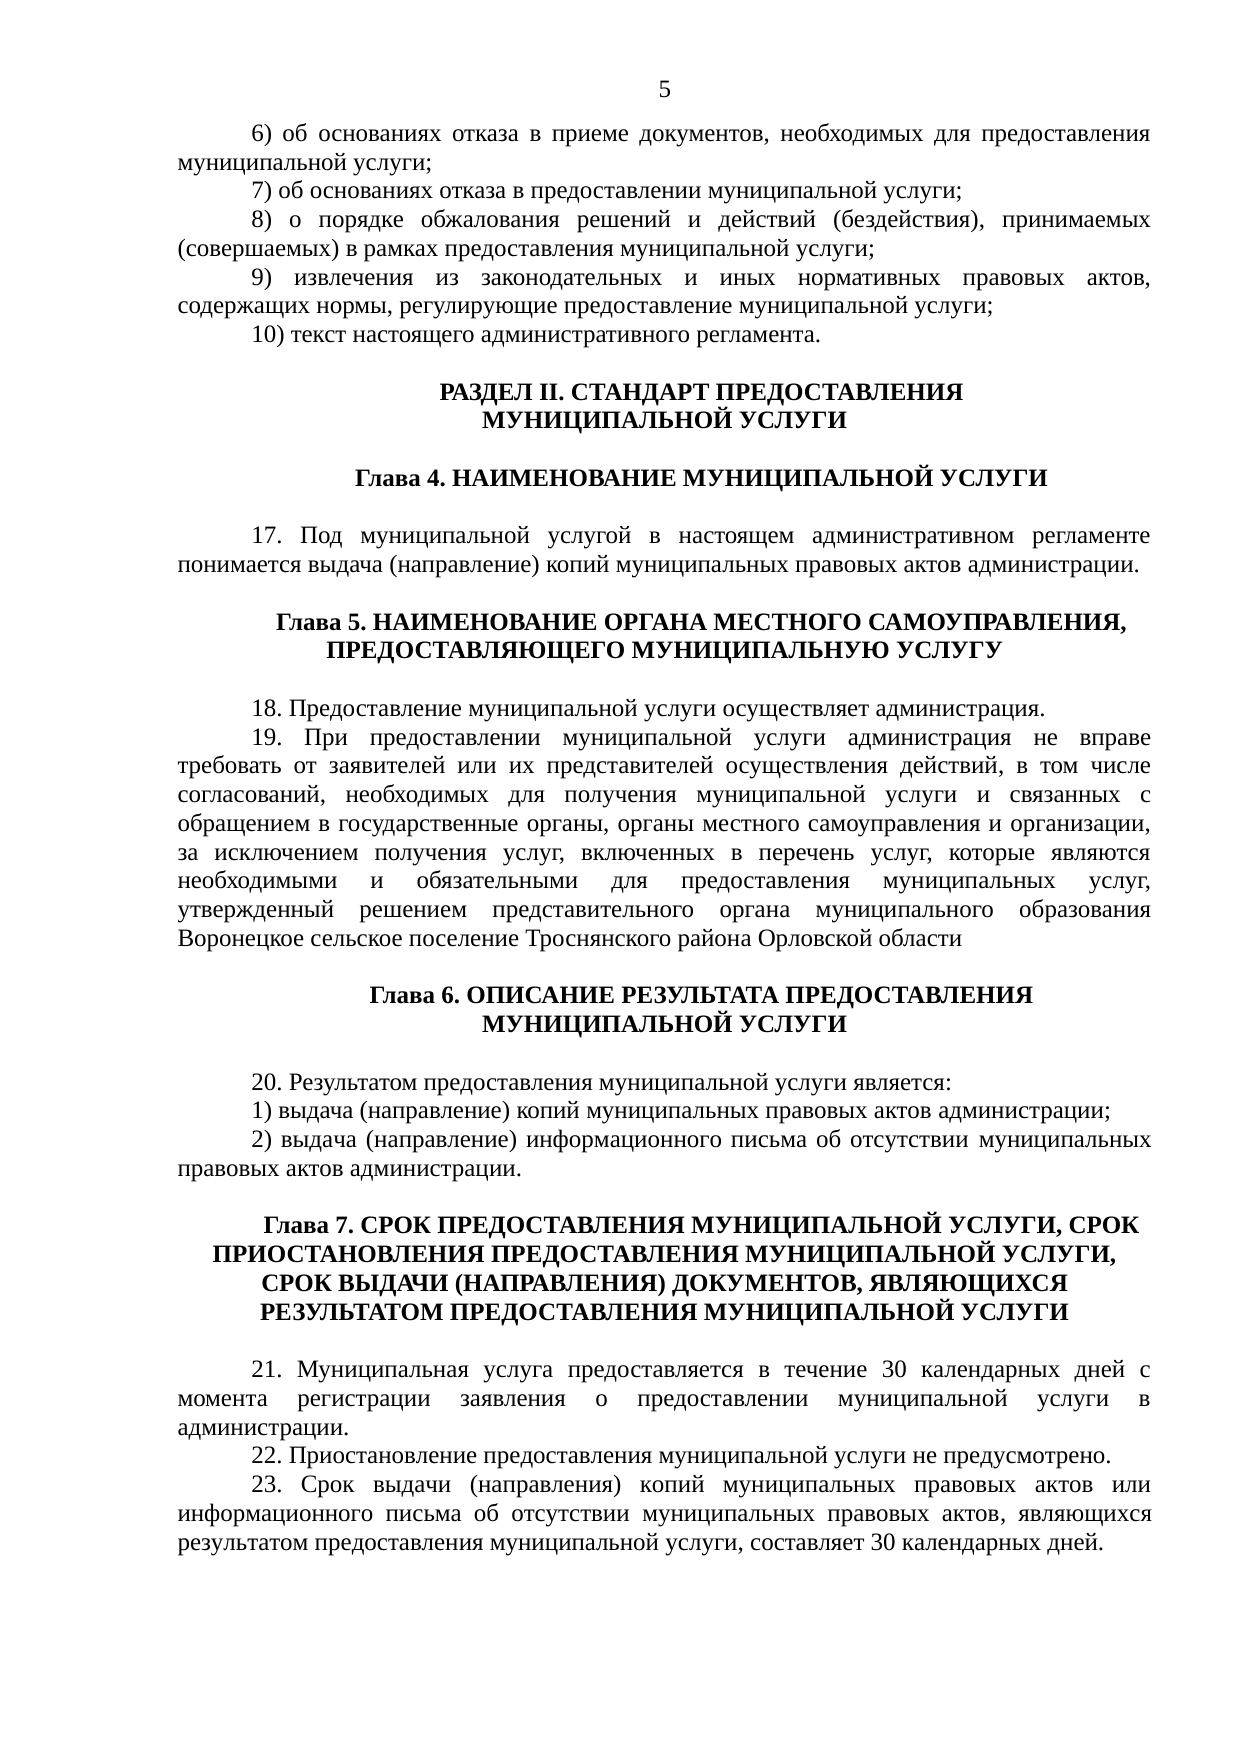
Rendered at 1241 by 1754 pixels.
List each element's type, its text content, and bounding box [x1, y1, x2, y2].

text 2) выдача (направление) информационного письма об отсутствии муниципальных правовых актов администрации. [177, 1124, 1152, 1182]
text 17. Под муниципальной услугой в настоящем административном регламенте понимается выдача (направление) копий муниципальных правовых актов администрации. [177, 521, 1152, 578]
text Глава 6. ОПИСАНИЕ РЕЗУЛЬТАТА ПРЕДОСТАВЛЕНИЯ МУНИЦИПАЛЬНОЙ УСЛУГИ [177, 981, 1152, 1038]
text 22. Приостановление предоставления муниципальной услуги не предусмотрено. [177, 1441, 1152, 1469]
text 10) текст настоящего административного регламента. [177, 319, 1152, 348]
text 8) о порядке обжалования решений и действий (бездействия), принимаемых (совершаемых) в рамках предоставления муниципальной услуги; [177, 204, 1152, 262]
text 6) об основаниях отказа в приеме документов, необходимых для предоставления муниципальной услуги; [177, 118, 1152, 176]
text 20. Результатом предоставления муниципальной услуги является: [177, 1067, 1152, 1096]
text Глава 4. НАИМЕНОВАНИЕ МУНИЦИПАЛЬНОЙ УСЛУГИ [177, 463, 1152, 492]
text Глава 7. СРОК ПРЕДОСТАВЛЕНИЯ МУНИЦИПАЛЬНОЙ УСЛУГИ, СРОК ПРИОСТАНОВЛЕНИЯ ПРЕДОСТАВЛЕНИЯ МУНИЦИПАЛЬНОЙ УСЛУГИ, СРОК ВЫДАЧИ (НАПРАВЛЕНИЯ) ДОКУМЕНТОВ, ЯВЛЯЮЩИХСЯ РЕЗУЛЬТАТОМ ПРЕДОСТАВЛЕНИЯ МУНИЦИПАЛЬНОЙ УСЛУГИ [177, 1211, 1152, 1326]
text РАЗДЕЛ II. СТАНДАРТ ПРЕДОСТАВЛЕНИЯ МУНИЦИПАЛЬНОЙ УСЛУГИ [177, 377, 1152, 434]
text 9) извлечения из законодательных и иных нормативных правовых актов, содержащих нормы, регулирующие предоставление муниципальной услуги; [177, 262, 1152, 319]
text 23. Срок выдачи (направления) копий муниципальных правовых актов или информационного письма об отсутствии муниципальных правовых актов, являющихся результатом предоставления муниципальной услуги, составляет 30 календарных дней. [177, 1469, 1152, 1556]
text 21. Муниципальная услуга предоставляется в течение 30 календарных дней с момента регистрации заявления о предоставлении муниципальной услуги в администрации. [177, 1354, 1152, 1441]
text 1) выдача (направление) копий муниципальных правовых актов администрации; [177, 1096, 1152, 1124]
text 19. При предоставлении муниципальной услуги администрация не вправе требовать от заявителей или их представителей осуществления действий, в том числе согласований, необходимых для получения муниципальной услуги и связанных с обращением в государственные органы, органы местного самоуправления и организации, за исключением получения услуг, включенных в перечень услуг, которые являются необходимыми и обязательными для предоставления муниципальных услуг, утвержденный решением представительного органа муниципального образования Воронецкое сельское поселение Троснянского района Орловской области [177, 722, 1152, 952]
text Глава 5. НАИМЕНОВАНИЕ ОРГАНА МЕСТНОГО САМОУПРАВЛЕНИЯ, ПРЕДОСТАВЛЯЮЩЕГО МУНИЦИПАЛЬНУЮ УСЛУГУ [177, 607, 1152, 664]
text 18. Предоставление муниципальной услуги осуществляет администрация. [177, 693, 1152, 722]
text 7) об основаниях отказа в предоставлении муниципальной услуги; [177, 176, 1152, 204]
